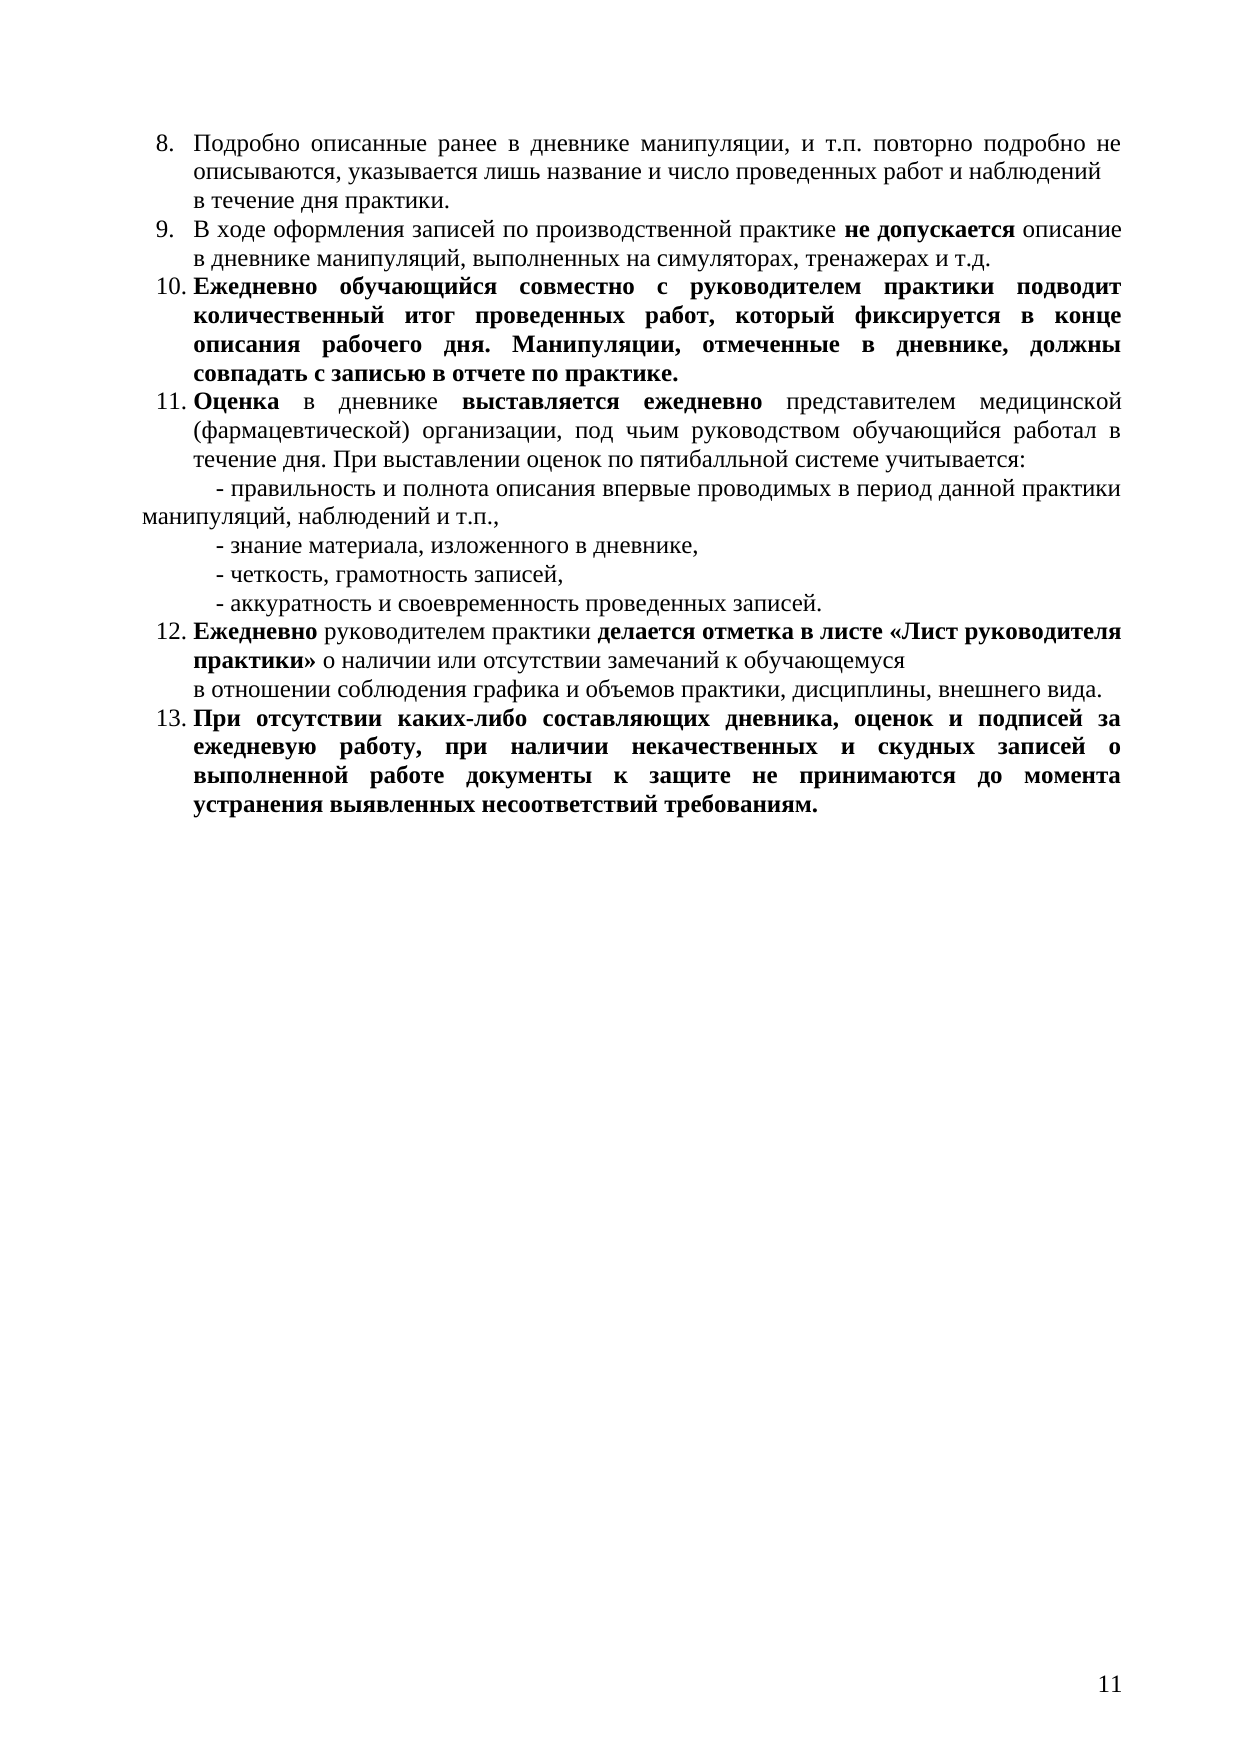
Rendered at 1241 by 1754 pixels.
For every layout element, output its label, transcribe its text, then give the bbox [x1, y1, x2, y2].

list При отсутствии каких-либо составляющих дневника, оценок и подписей за ежедневую работу, при наличии некачественных и скудных записей о выполненной работе документы к защите не принимаются до момента устранения выявленных несоответствий требованиям. [156, 703, 1122, 818]
list Подробно описанные ранее в дневнике манипуляции, и т.п. повторно подробно не описываются, указывается лишь название и число проведенных работ и наблюдений в течение дня практики. [156, 128, 1122, 214]
list Ежедневно руководителем практики делается отметка в листе «Лист руководителя практики» о наличии или отсутствии замечаний к обучающемуся в отношении соблюдения графика и объемов практики, дисциплины, внешнего вида. [156, 616, 1122, 703]
text - знание материала, изложенного в дневнике, [142, 530, 1122, 559]
list В ходе оформления записей по производственной практике не допускается описание в дневнике манипуляций, выполненных на симуляторах, тренажерах и т.д. [156, 214, 1122, 271]
text - четкость, грамотность записей, [142, 559, 1122, 588]
text - правильность и полнота описания впервые проводимых в период данной практики манипуляций, наблюдений и т.п., [142, 473, 1122, 530]
text - аккуратность и своевременность проведенных записей. [142, 588, 1122, 616]
list Ежедневно обучающийся совместно с руководителем практики подводит количественный итог проведенных работ, который фиксируется в конце описания рабочего дня. Манипуляции, отмеченные в дневнике, должны совпадать с записью в отчете по практике. [156, 271, 1122, 386]
list Оценка в дневнике выставляется ежедневно представителем медицинской (фармацевтической) организации, под чьим руководством обучающийся работал в течение дня. При выставлении оценок по пятибалльной системе учитывается: [156, 386, 1122, 473]
